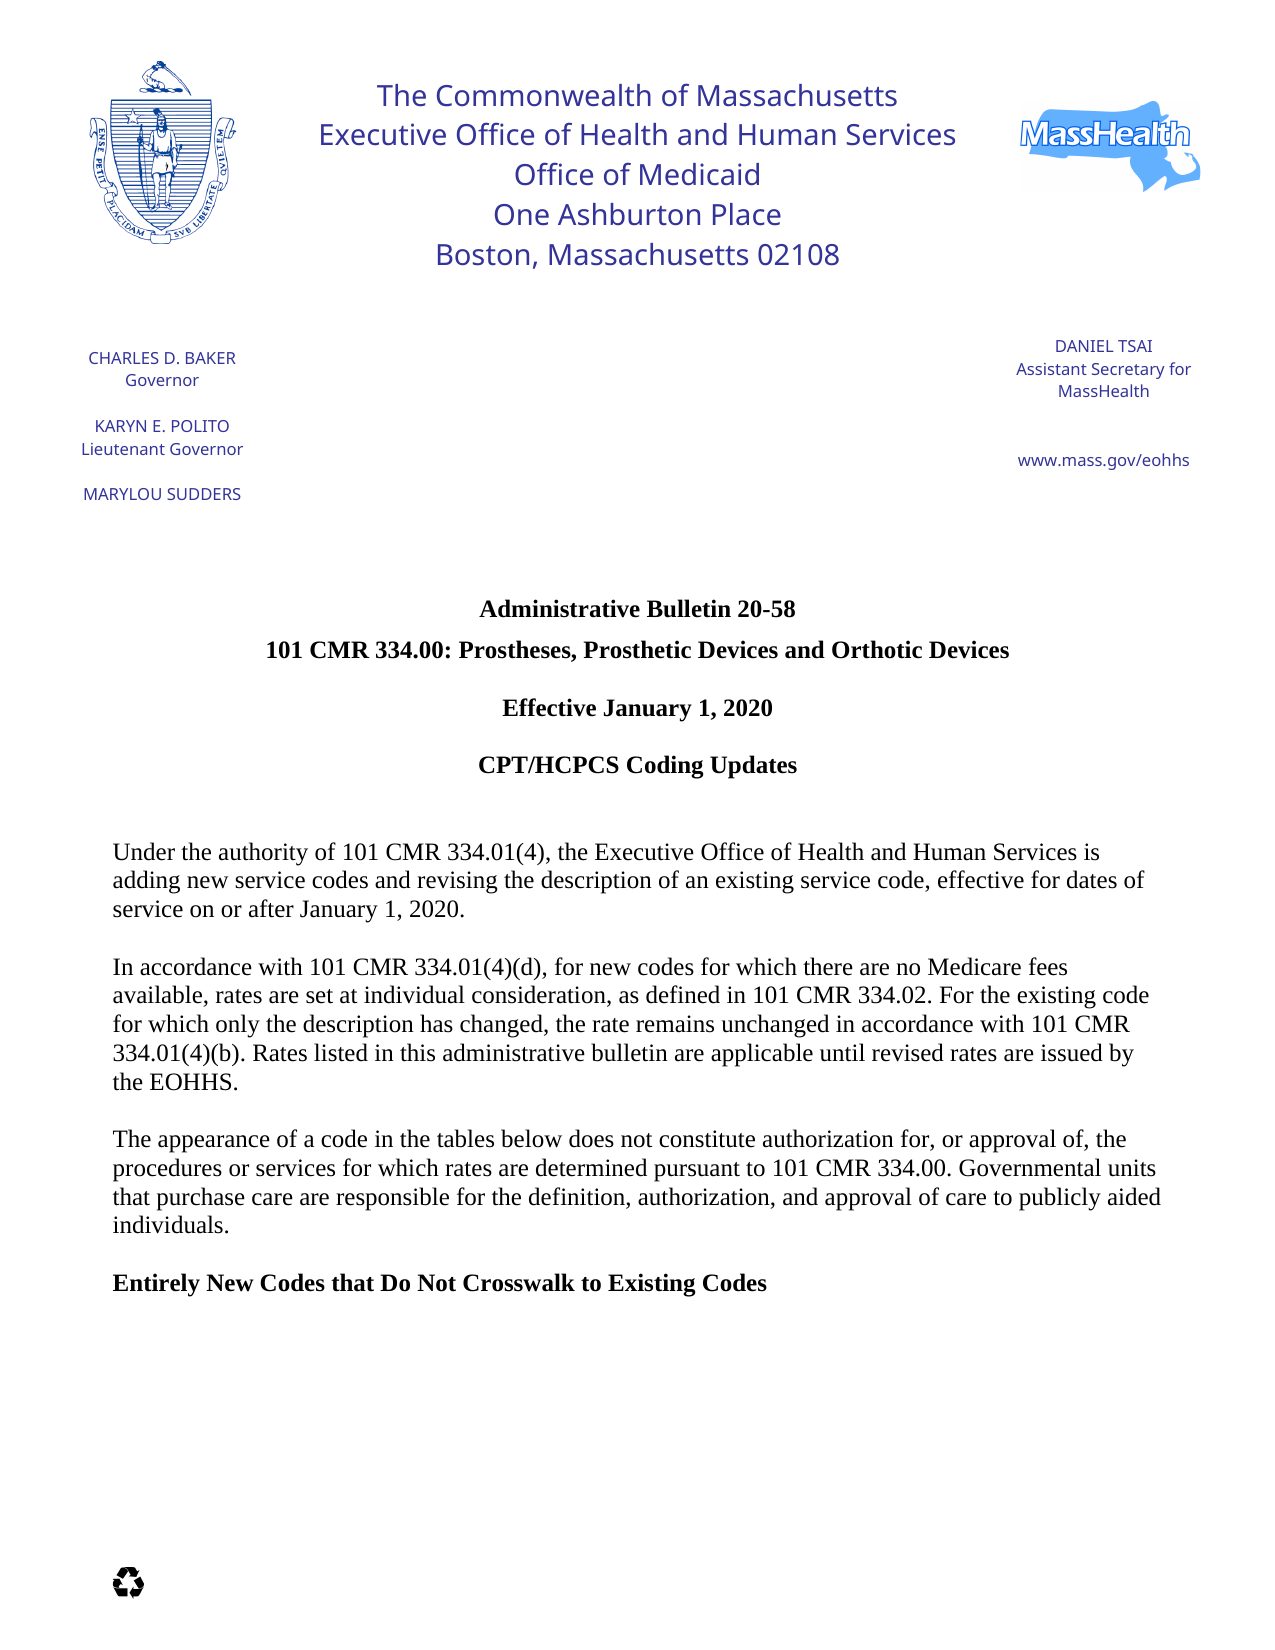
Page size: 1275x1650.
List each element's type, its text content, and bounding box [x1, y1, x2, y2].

subtitle Boston, Massachusetts 02108 [112, 234, 1162, 273]
text The Commonwealth of Massachusetts [112, 75, 1162, 115]
subtitle One Ashburton Place [112, 194, 1162, 234]
text CPT/HCPCS Coding Updates [112, 751, 1162, 779]
text Executive Office of Health and Human Services [112, 115, 1162, 154]
picture [89, 61, 240, 244]
picture [1162, 101, 1201, 192]
text In accordance with 101 CMR 334.01(4)(d), for new codes for which there are no Medicare fees available, rates are set at individual consideration, as defined in 101 CMR 334.02. For the existing code for which only the description has changed, the rate remains unchanged in accordance with 101 CMR 334.01(4)(b). Rates listed in this administrative bulletin are applicable until revised rates are issued by the EOHHS. [112, 952, 1162, 1096]
text Entirely New Codes that Do Not Crosswalk to Existing Codes [112, 1268, 1162, 1297]
text Under the authority of 101 CMR 334.01(4), the Executive Office of Health and Human Services is adding new service codes and revising the description of an existing service code, effective for dates of service on or after January 1, 2020. [112, 837, 1162, 923]
text The appearance of a code in the tables below does not constitute authorization for, or approval of, the procedures or services for which rates are determined pursuant to 101 CMR 334.00. Governmental units that purchase care are responsible for the definition, authorization, and approval of care to publicly aided individuals. [112, 1124, 1162, 1239]
text Effective January 1, 2020 [112, 693, 1162, 722]
text 101 CMR 334.00: Prostheses, Prosthetic Devices and Orthotic Devices [112, 636, 1162, 664]
picture [112, 1567, 144, 1599]
subtitle Office of Medicaid [112, 154, 1162, 194]
text Administrative Bulletin 20-58 [112, 594, 1162, 623]
